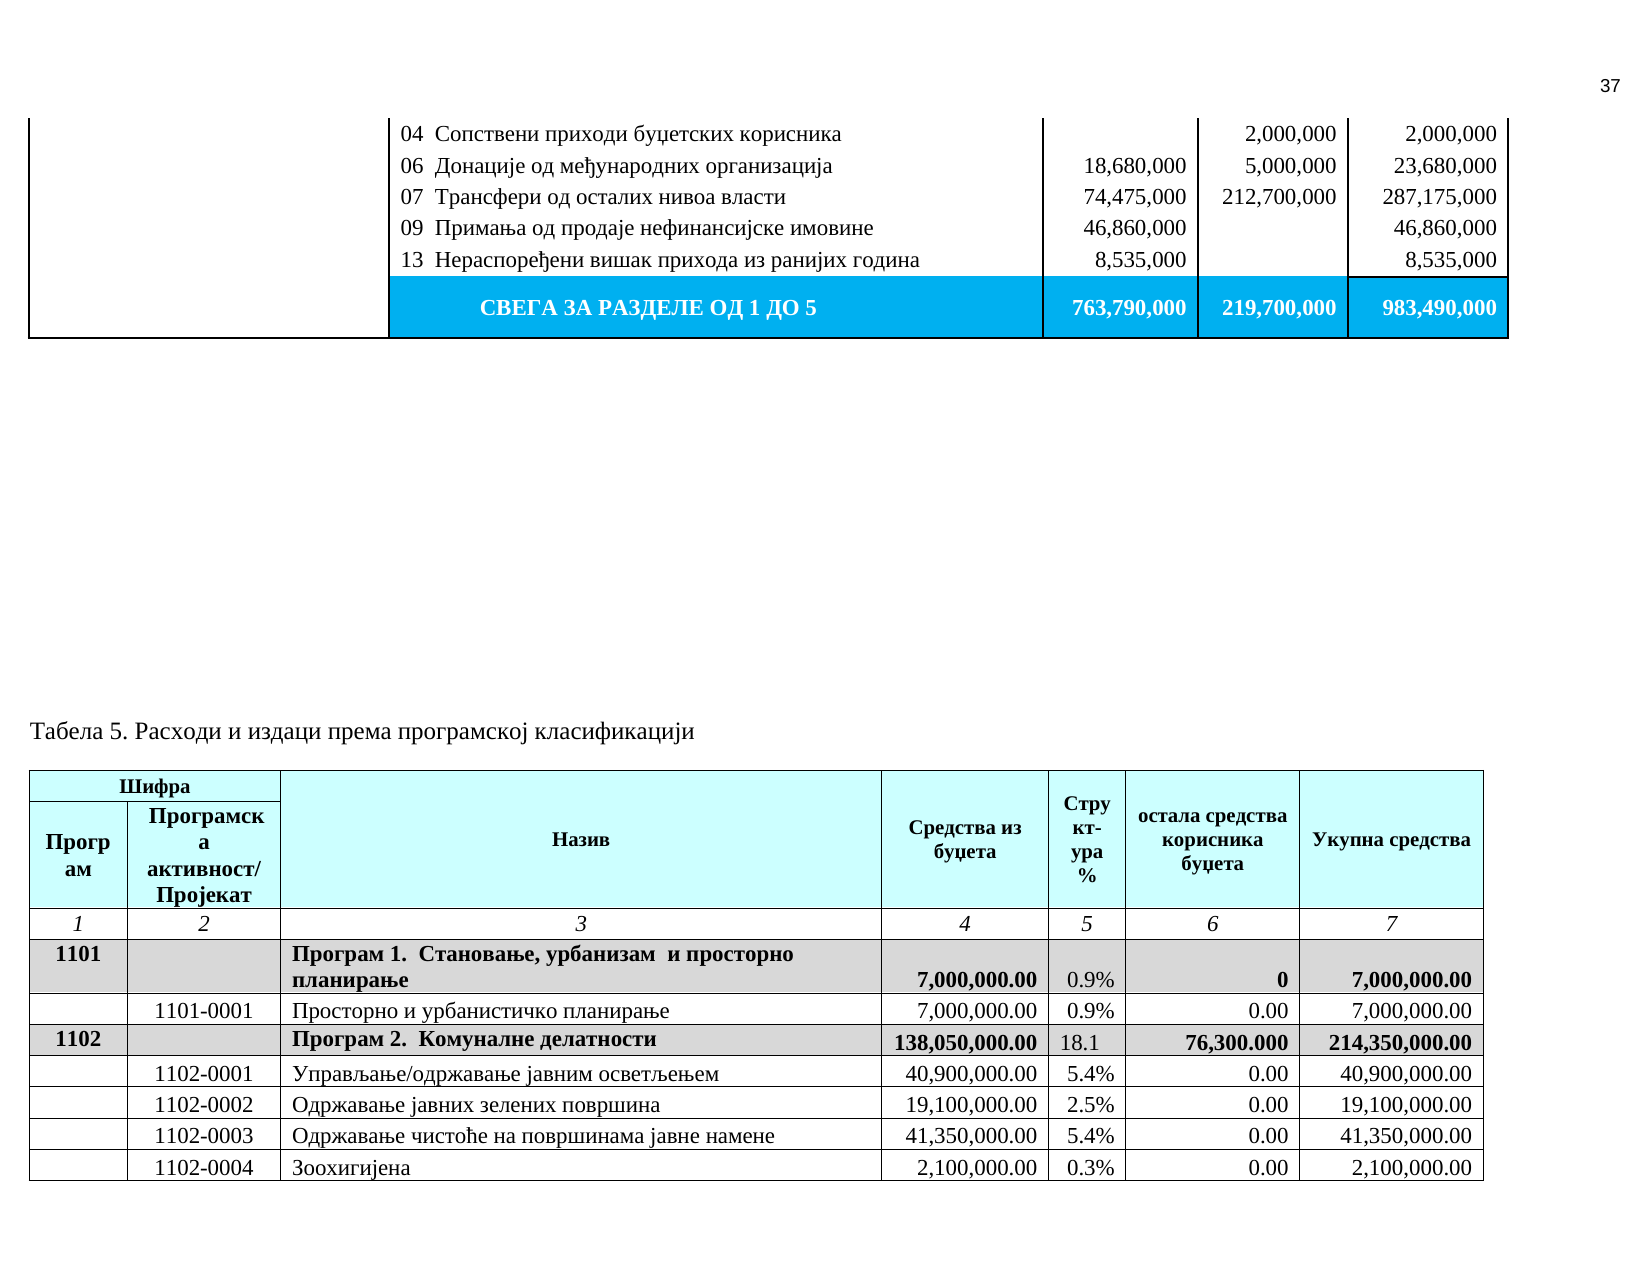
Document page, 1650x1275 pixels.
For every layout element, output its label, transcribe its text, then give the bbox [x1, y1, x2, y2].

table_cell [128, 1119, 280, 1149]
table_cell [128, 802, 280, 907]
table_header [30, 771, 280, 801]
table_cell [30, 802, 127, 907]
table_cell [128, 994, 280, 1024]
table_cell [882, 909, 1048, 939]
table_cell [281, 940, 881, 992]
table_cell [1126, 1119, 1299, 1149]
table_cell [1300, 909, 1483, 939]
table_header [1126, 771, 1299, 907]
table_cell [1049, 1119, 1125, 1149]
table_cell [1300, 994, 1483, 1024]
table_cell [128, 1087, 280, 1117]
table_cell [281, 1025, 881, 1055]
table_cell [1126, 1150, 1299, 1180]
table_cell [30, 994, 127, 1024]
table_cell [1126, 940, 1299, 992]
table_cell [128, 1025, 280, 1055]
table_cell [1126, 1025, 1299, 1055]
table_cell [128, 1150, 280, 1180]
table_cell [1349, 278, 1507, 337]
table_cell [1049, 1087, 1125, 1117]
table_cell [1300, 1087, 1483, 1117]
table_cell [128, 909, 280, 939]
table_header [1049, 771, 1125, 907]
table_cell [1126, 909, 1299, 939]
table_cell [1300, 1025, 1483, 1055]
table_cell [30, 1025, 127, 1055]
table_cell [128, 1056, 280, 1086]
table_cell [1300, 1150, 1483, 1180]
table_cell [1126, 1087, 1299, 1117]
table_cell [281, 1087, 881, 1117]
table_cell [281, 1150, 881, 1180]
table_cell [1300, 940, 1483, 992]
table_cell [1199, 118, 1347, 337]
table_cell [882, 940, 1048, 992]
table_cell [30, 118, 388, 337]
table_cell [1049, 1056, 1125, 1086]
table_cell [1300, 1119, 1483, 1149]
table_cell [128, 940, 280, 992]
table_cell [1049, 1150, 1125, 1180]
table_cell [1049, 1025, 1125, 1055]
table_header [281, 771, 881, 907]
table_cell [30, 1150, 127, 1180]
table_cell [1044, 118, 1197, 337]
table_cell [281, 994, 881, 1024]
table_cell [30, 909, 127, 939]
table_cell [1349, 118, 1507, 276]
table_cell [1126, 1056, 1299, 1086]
text Табела 5. Расходи и издаци према програмској класификацији [29, 716, 1620, 745]
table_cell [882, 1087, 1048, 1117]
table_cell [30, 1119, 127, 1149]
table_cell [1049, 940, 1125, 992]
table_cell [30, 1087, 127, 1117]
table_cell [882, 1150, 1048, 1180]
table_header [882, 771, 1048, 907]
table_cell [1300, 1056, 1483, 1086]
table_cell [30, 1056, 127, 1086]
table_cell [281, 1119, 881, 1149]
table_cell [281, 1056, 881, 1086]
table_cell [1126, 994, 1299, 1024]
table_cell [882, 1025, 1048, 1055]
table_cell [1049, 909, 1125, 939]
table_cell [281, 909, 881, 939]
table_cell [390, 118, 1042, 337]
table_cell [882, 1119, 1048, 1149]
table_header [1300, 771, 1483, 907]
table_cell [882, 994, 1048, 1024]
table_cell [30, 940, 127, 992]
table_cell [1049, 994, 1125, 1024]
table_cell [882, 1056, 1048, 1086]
